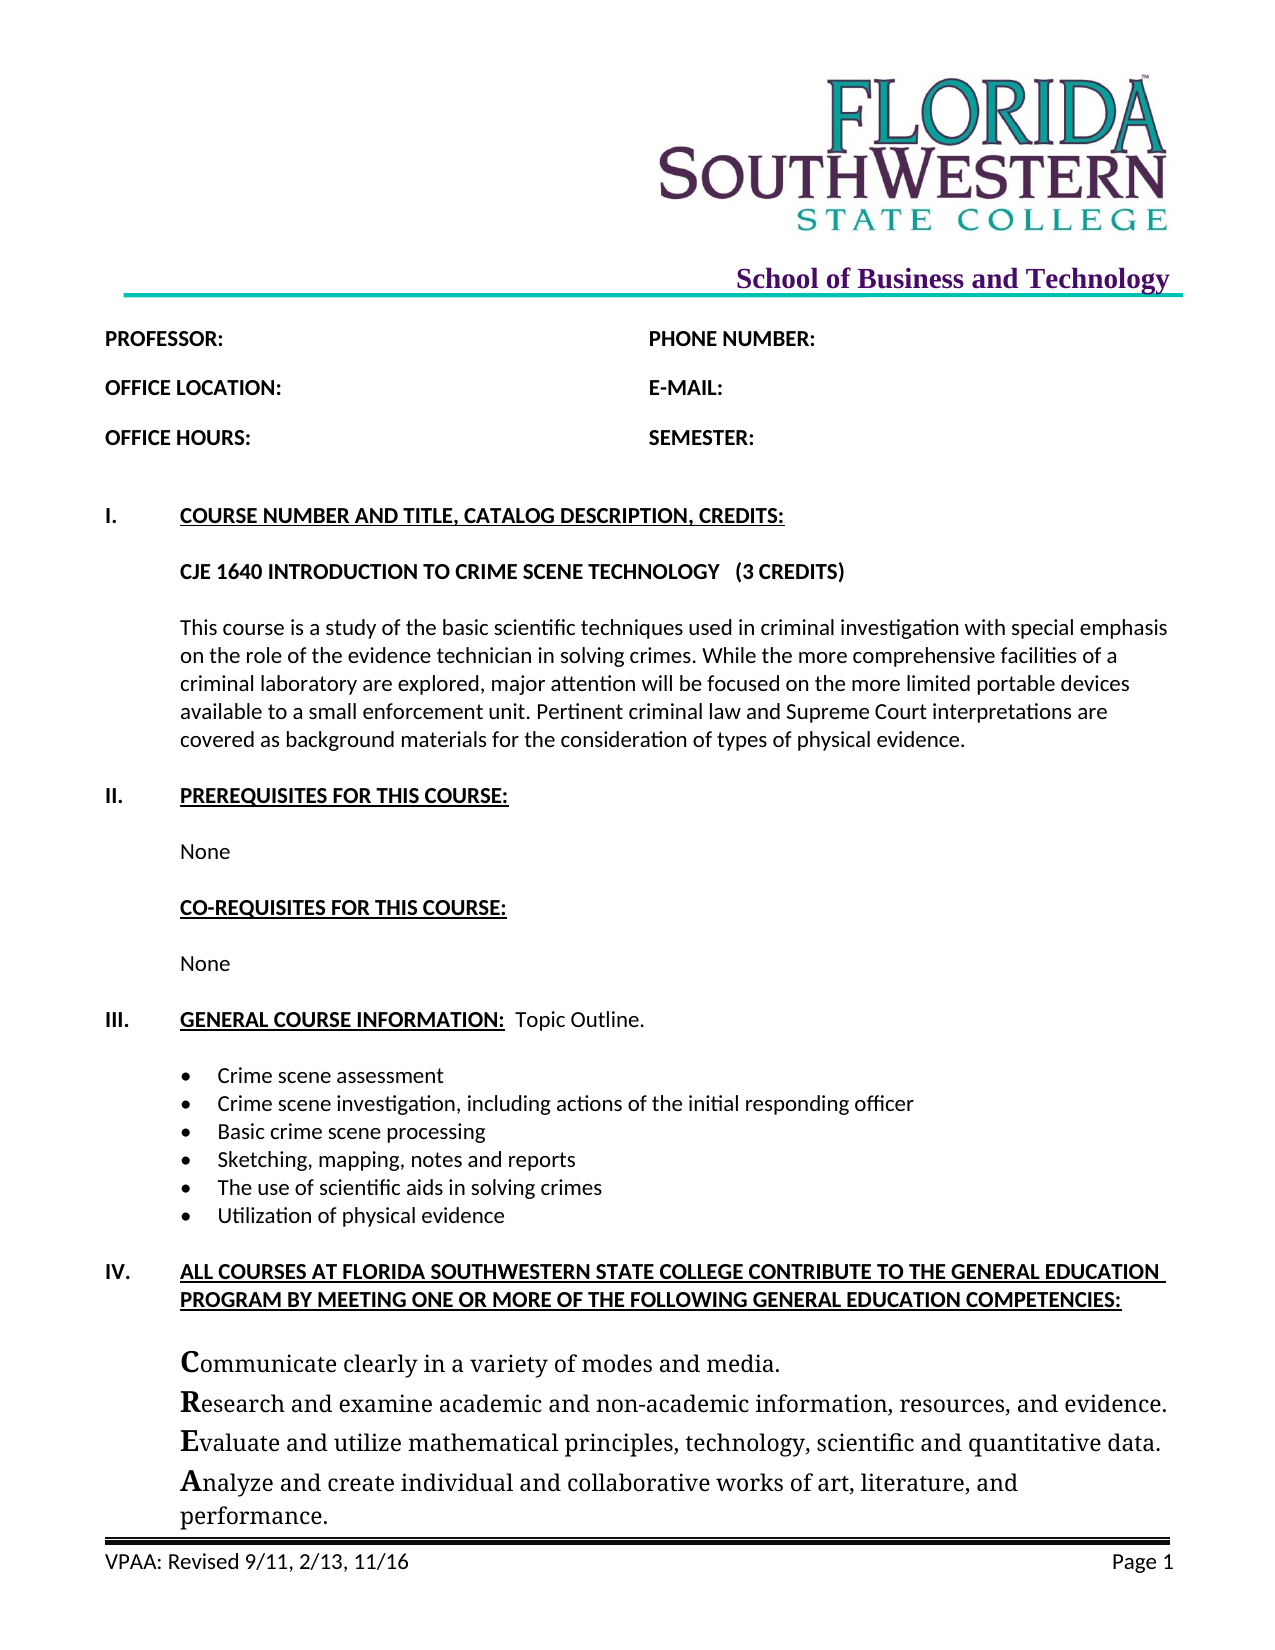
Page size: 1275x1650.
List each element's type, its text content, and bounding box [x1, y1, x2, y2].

table_header PROFESSOR: [94, 324, 637, 373]
text This course is a study of the basic scientific techniques used in criminal investigation with special emphasis on the role of the evidence technician in solving crimes. While the more comprehensive facilities of a criminal laboratory are explored, major attention will be focused on the more limited portable devices available to a small enforcement unit. Pertinent criminal law and Supreme Court interpretations are covered as background materials for the consideration of types of physical evidence. [180, 613, 1170, 753]
text Evaluate and utilize mathematical principles, technology, scientific and quantitative data. [180, 1421, 1170, 1460]
text None [180, 837, 1170, 865]
text • Crime scene investigation, including actions of the initial responding officer [180, 1089, 1170, 1117]
text • The use of scientific aids in solving crimes [180, 1173, 1170, 1201]
table_cell OFFICE LOCATION: [94, 374, 637, 423]
table_cell E-MAIL: [638, 374, 1181, 423]
table_cell SEMESTER: [638, 423, 1181, 473]
text CO-REQUISITES FOR THIS COURSE: [105, 893, 1170, 921]
list GENERAL COURSE INFORMATION: Topic Outline. [105, 1005, 1170, 1033]
text • Utilization of physical evidence [180, 1201, 1170, 1229]
list COURSE NUMBER AND TITLE, CATALOG DESCRIPTION, CREDITS: [105, 501, 1170, 529]
text • Basic crime scene processing [180, 1117, 1170, 1145]
table_header PHONE NUMBER: [638, 324, 1181, 373]
list PREREQUISITES FOR THIS COURSE: [105, 781, 1170, 809]
text CJE 1640 INTRODUCTION TO CRIME SCENE TECHNOLOGY (3 CREDITS) [105, 557, 1170, 585]
text Research and examine academic and non-academic information, resources, and evidence. [180, 1381, 1170, 1421]
text • Crime scene assessment [180, 1061, 1170, 1089]
picture [657, 74, 1171, 233]
text Analyze and create individual and collaborative works of art, literature, and performance. [180, 1460, 1170, 1531]
text None [180, 949, 1170, 977]
table_cell OFFICE HOURS: [94, 423, 637, 473]
text • Sketching, mapping, notes and reports [180, 1145, 1170, 1173]
list All courses at Florida SouthWestern State College contribute to the general education program by meeting one or more of the following general education competencies: [105, 1257, 1170, 1313]
text Communicate clearly in a variety of modes and media. [180, 1341, 1170, 1381]
